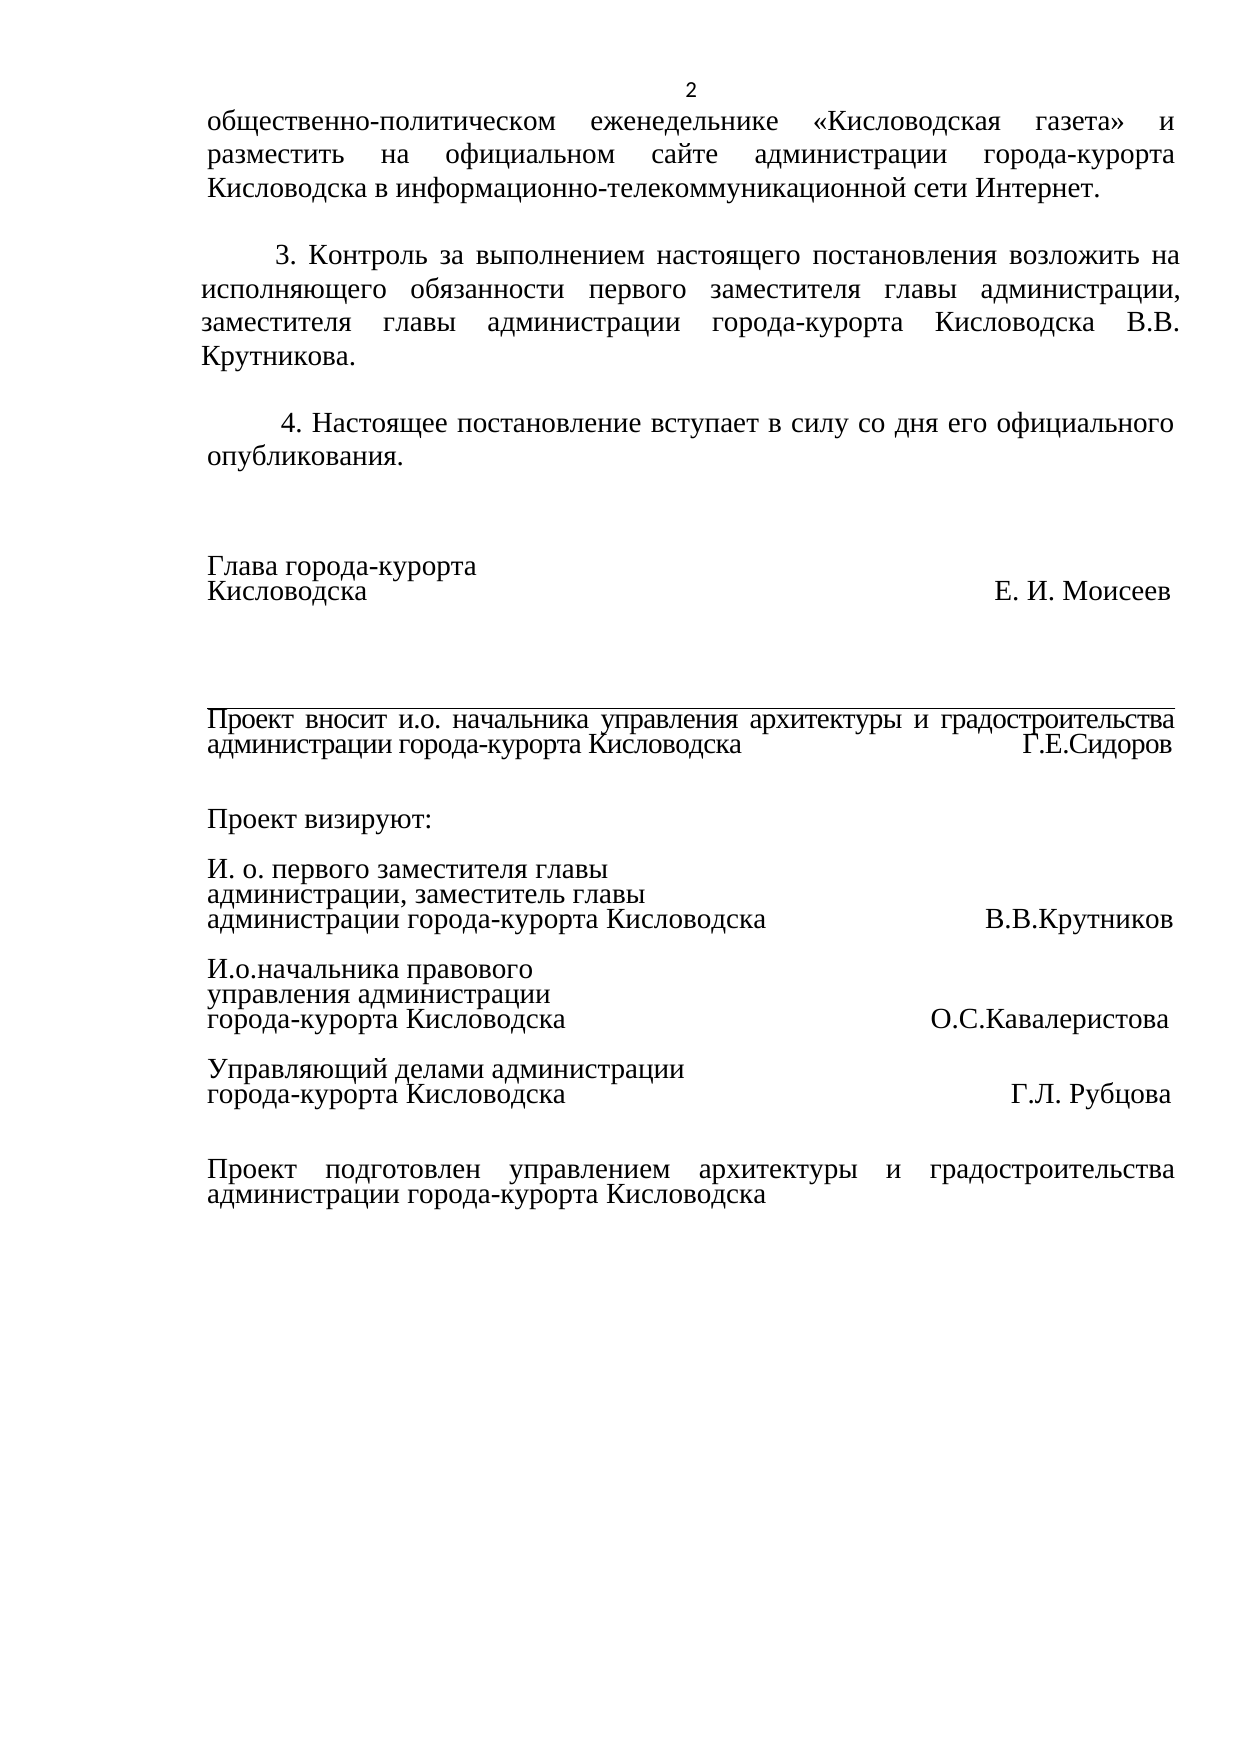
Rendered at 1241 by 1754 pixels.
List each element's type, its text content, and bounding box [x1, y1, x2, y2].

text администрации города-курорта Кисловодска В.В.Крутников [207, 909, 1175, 934]
text 3. Контроль за выполнением настоящего постановления возложить на исполняющего обязанности первого заместителя главы администрации, заместителя главы администрации города-курорта Кисловодска В.В. Крутникова. [201, 237, 1181, 371]
text И. о. первого заместителя главы [207, 859, 1175, 884]
text 4. Настоящее постановление вступает в силу со дня его официального опубликования. [207, 405, 1175, 472]
text администрации, заместитель главы [207, 884, 1175, 909]
text Глава города-курорта [207, 556, 1175, 581]
text Проект визируют: [207, 809, 1175, 834]
text города-курорта Кисловодска Г.Л. Рубцова [207, 1084, 1175, 1109]
text Кисловодска Е. И. Моисеев [207, 581, 1175, 606]
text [207, 103, 1175, 204]
text И.о.начальника правового [207, 959, 1175, 984]
text Управляющий делами администрации [207, 1059, 1175, 1084]
text Проект подготовлен управлением архитектуры и градостроительства администрации города-курорта Кисловодска [207, 1159, 1175, 1209]
text Проект вносит и.о. начальника управления архитектуры и градостроительства администрации города-курорта Кисловодска Г.Е.Сидоров [207, 709, 1175, 759]
text города-курорта Кисловодска О.С.Кавалеристова [207, 1009, 1175, 1034]
text управления администрации [207, 984, 1175, 1009]
